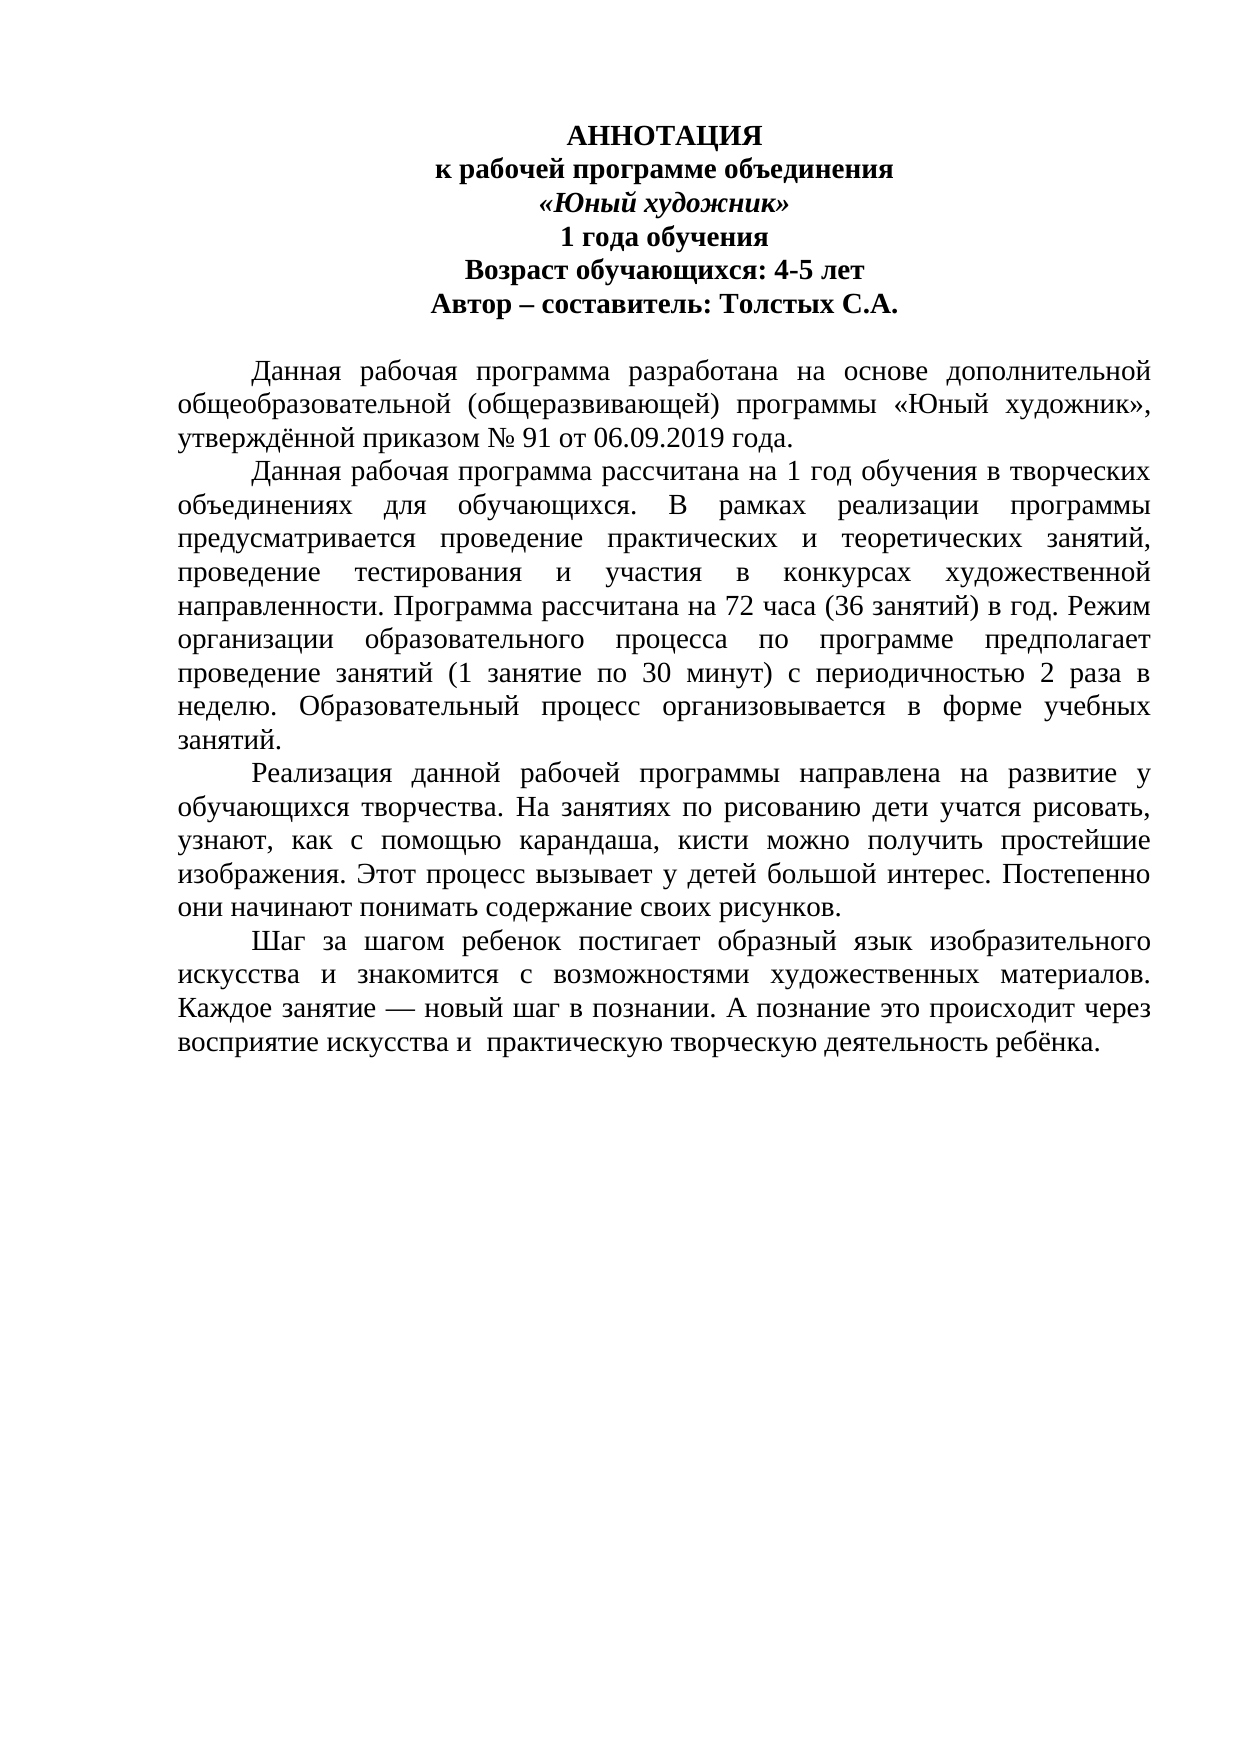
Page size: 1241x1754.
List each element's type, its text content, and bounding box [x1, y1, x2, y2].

text 1 года обучения [177, 219, 1152, 252]
text АННОТАЦИЯ [177, 118, 1152, 152]
text Шаг за шагом ребенок постигает образный язык изобразительного искусства и знакомится с возможностями художественных материалов. Каждое занятие — новый шаг в познании. А познание это происходит через восприятие искусства и практическую творческую деятельность ребёнка. [177, 923, 1152, 1057]
text «Юный художник» [177, 185, 1152, 219]
text Данная рабочая программа рассчитана на 1 год обучения в творческих объединениях для обучающихся. В рамках реализации программы предусматривается проведение практических и теоретических занятий, проведение тестирования и участия в конкурсах художественной направленности. Программа рассчитана на 72 часа (36 занятий) в год. Режим организации образовательного процесса по программе предполагает проведение занятий (1 занятие по 30 минут) с периодичностью 2 раза в неделю. Образовательный процесс организовывается в форме учебных занятий. [177, 453, 1152, 755]
text Возраст обучающихся: 4-5 лет [177, 252, 1152, 286]
text Данная рабочая программа разработана на основе дополнительной общеобразовательной (общеразвивающей) программы «Юный художник», утверждённой приказом № 91 от 06.09.2019 года. [177, 353, 1152, 453]
text к рабочей программе объединения [177, 152, 1152, 185]
text Реализация данной рабочей программы направлена на развитие у обучающихся творчества. На занятиях по рисованию дети учатся рисовать, узнают, как с помощью карандаша, кисти можно получить простейшие изображения. Этот процесс вызывает у детей большой интерес. Постепенно они начинают понимать содержание своих рисунков. [177, 755, 1152, 923]
text Автор – составитель: Толстых С.А. [177, 286, 1152, 319]
